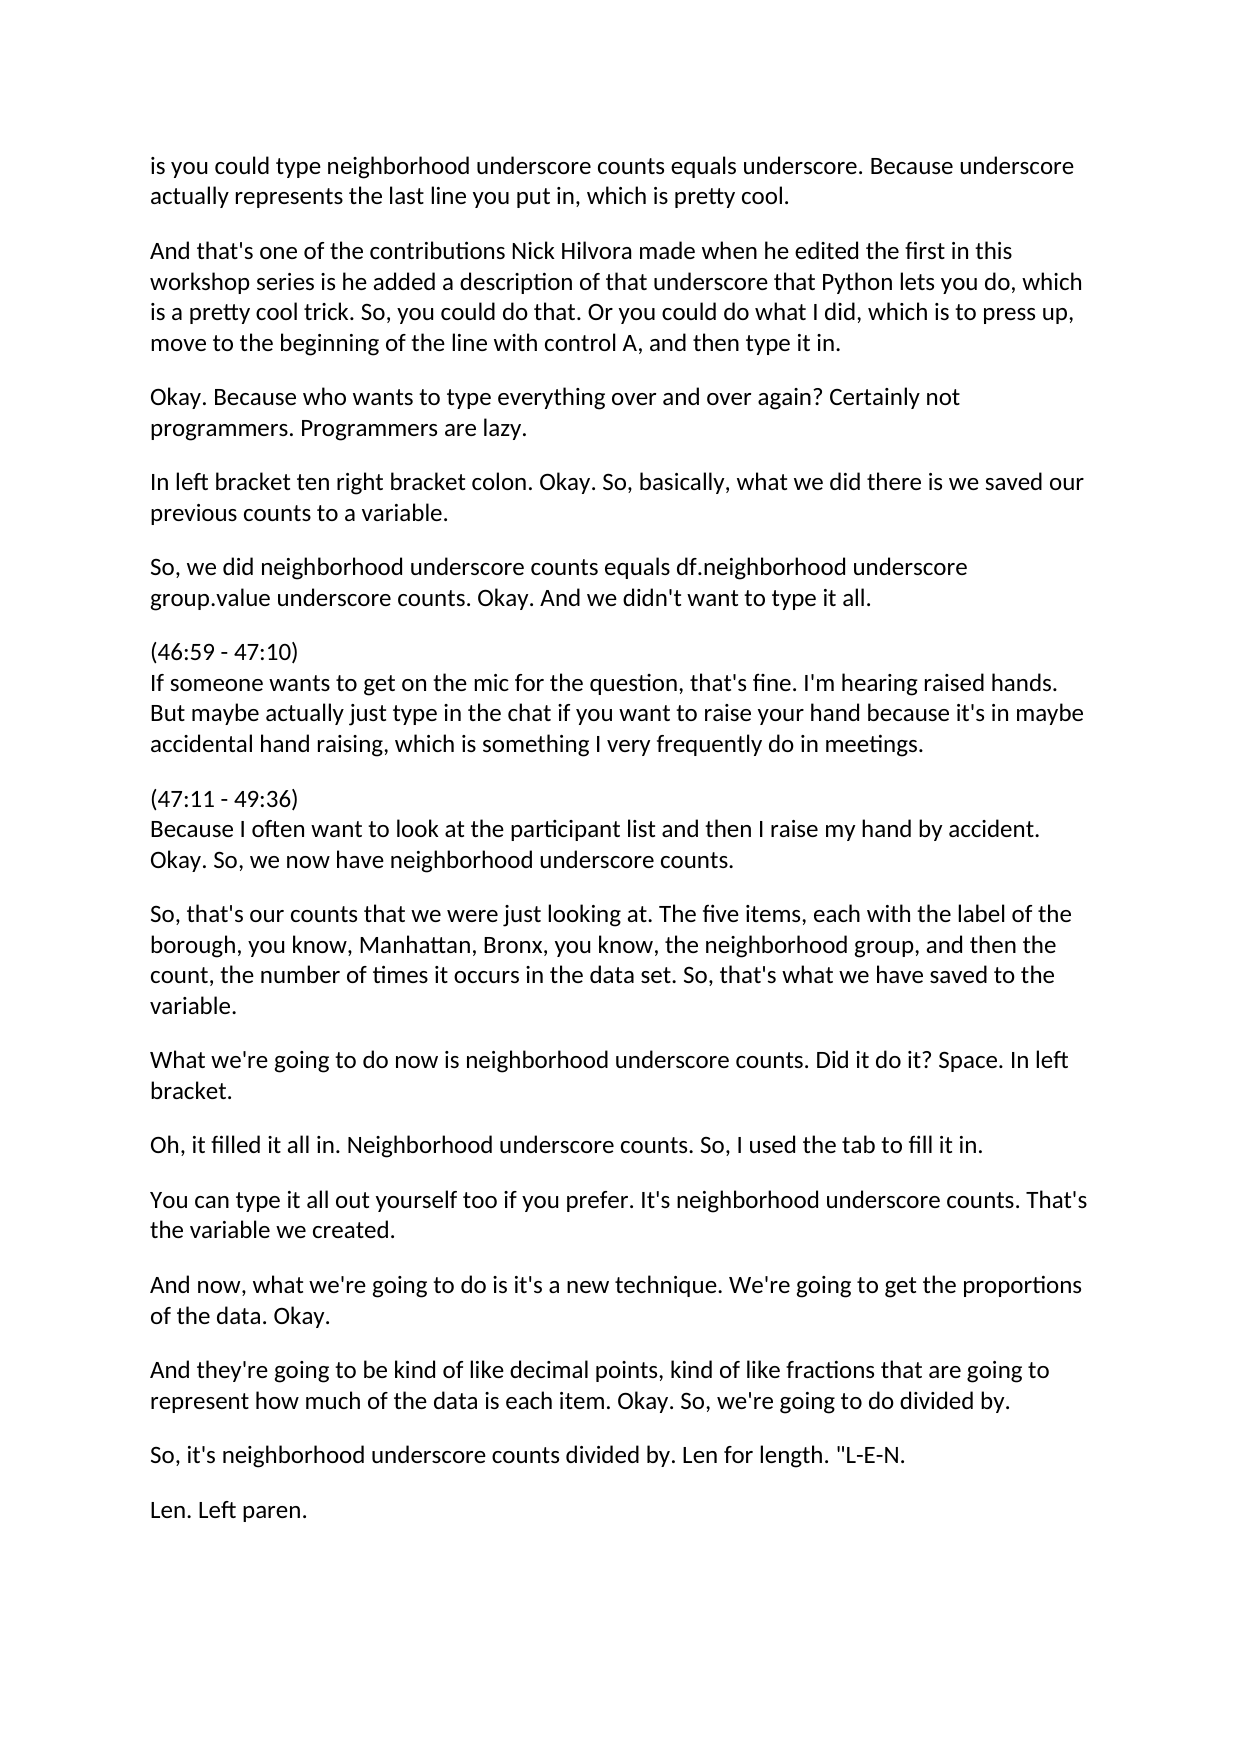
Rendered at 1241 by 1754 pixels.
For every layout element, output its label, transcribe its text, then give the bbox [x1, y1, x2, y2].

text Len. Left paren. [150, 1494, 1090, 1524]
text Oh, it filled it all in. Neighborhood underscore counts. So, I used the tab to fill it in. [150, 1129, 1090, 1160]
text Okay. Because who wants to type everything over and over again? Certainly not programmers. Programmers are lazy. [150, 381, 1090, 442]
text And that's one of the contributions Nick Hilvora made when he edited the first in this workshop series is he added a description of that underscore that Python lets you do, which is a pretty cool trick. So, you could do that. Or you could do what I did, which is to press up, move to the beginning of the line with control A, and then type it in. [150, 235, 1090, 357]
text In left bracket ten right bracket colon. Okay. So, basically, what we did there is we saved our previous counts to a variable. [150, 466, 1090, 527]
text (46:59 - 47:10) [150, 637, 1090, 667]
text (47:11 - 49:36) [150, 783, 1090, 813]
text So, we did neighborhood underscore counts equals df.neighborhood underscore group.value underscore counts. Okay. And we didn't want to type it all. [150, 551, 1090, 612]
text So, it's neighborhood underscore counts divided by. Len for length. "L-E-N. [150, 1439, 1090, 1470]
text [150, 150, 1090, 211]
text Because I often want to look at the participant list and then I raise my hand by accident. Okay. So, we now have neighborhood underscore counts. [150, 813, 1090, 874]
text And now, what we're going to do is it's a new technique. We're going to get the proportions of the data. Okay. [150, 1269, 1090, 1330]
text What we're going to do now is neighborhood underscore counts. Did it do it? Space. In left bracket. [150, 1044, 1090, 1106]
text If someone wants to get on the mic for the question, that's fine. I'm hearing raised hands. But maybe actually just type in the chat if you want to raise your hand because it's in maybe accidental hand raising, which is something I very frequently do in meetings. [150, 667, 1090, 759]
text So, that's our counts that we were just looking at. The five items, each with the label of the borough, you know, Manhattan, Bronx, you know, the neighborhood group, and then the count, the number of times it occurs in the data set. So, that's what we have saved to the variable. [150, 898, 1090, 1020]
text You can type it all out yourself too if you prefer. It's neighborhood underscore counts. That's the variable we created. [150, 1184, 1090, 1245]
text And they're going to be kind of like decimal points, kind of like fractions that are going to represent how much of the data is each item. Okay. So, we're going to do divided by. [150, 1354, 1090, 1415]
